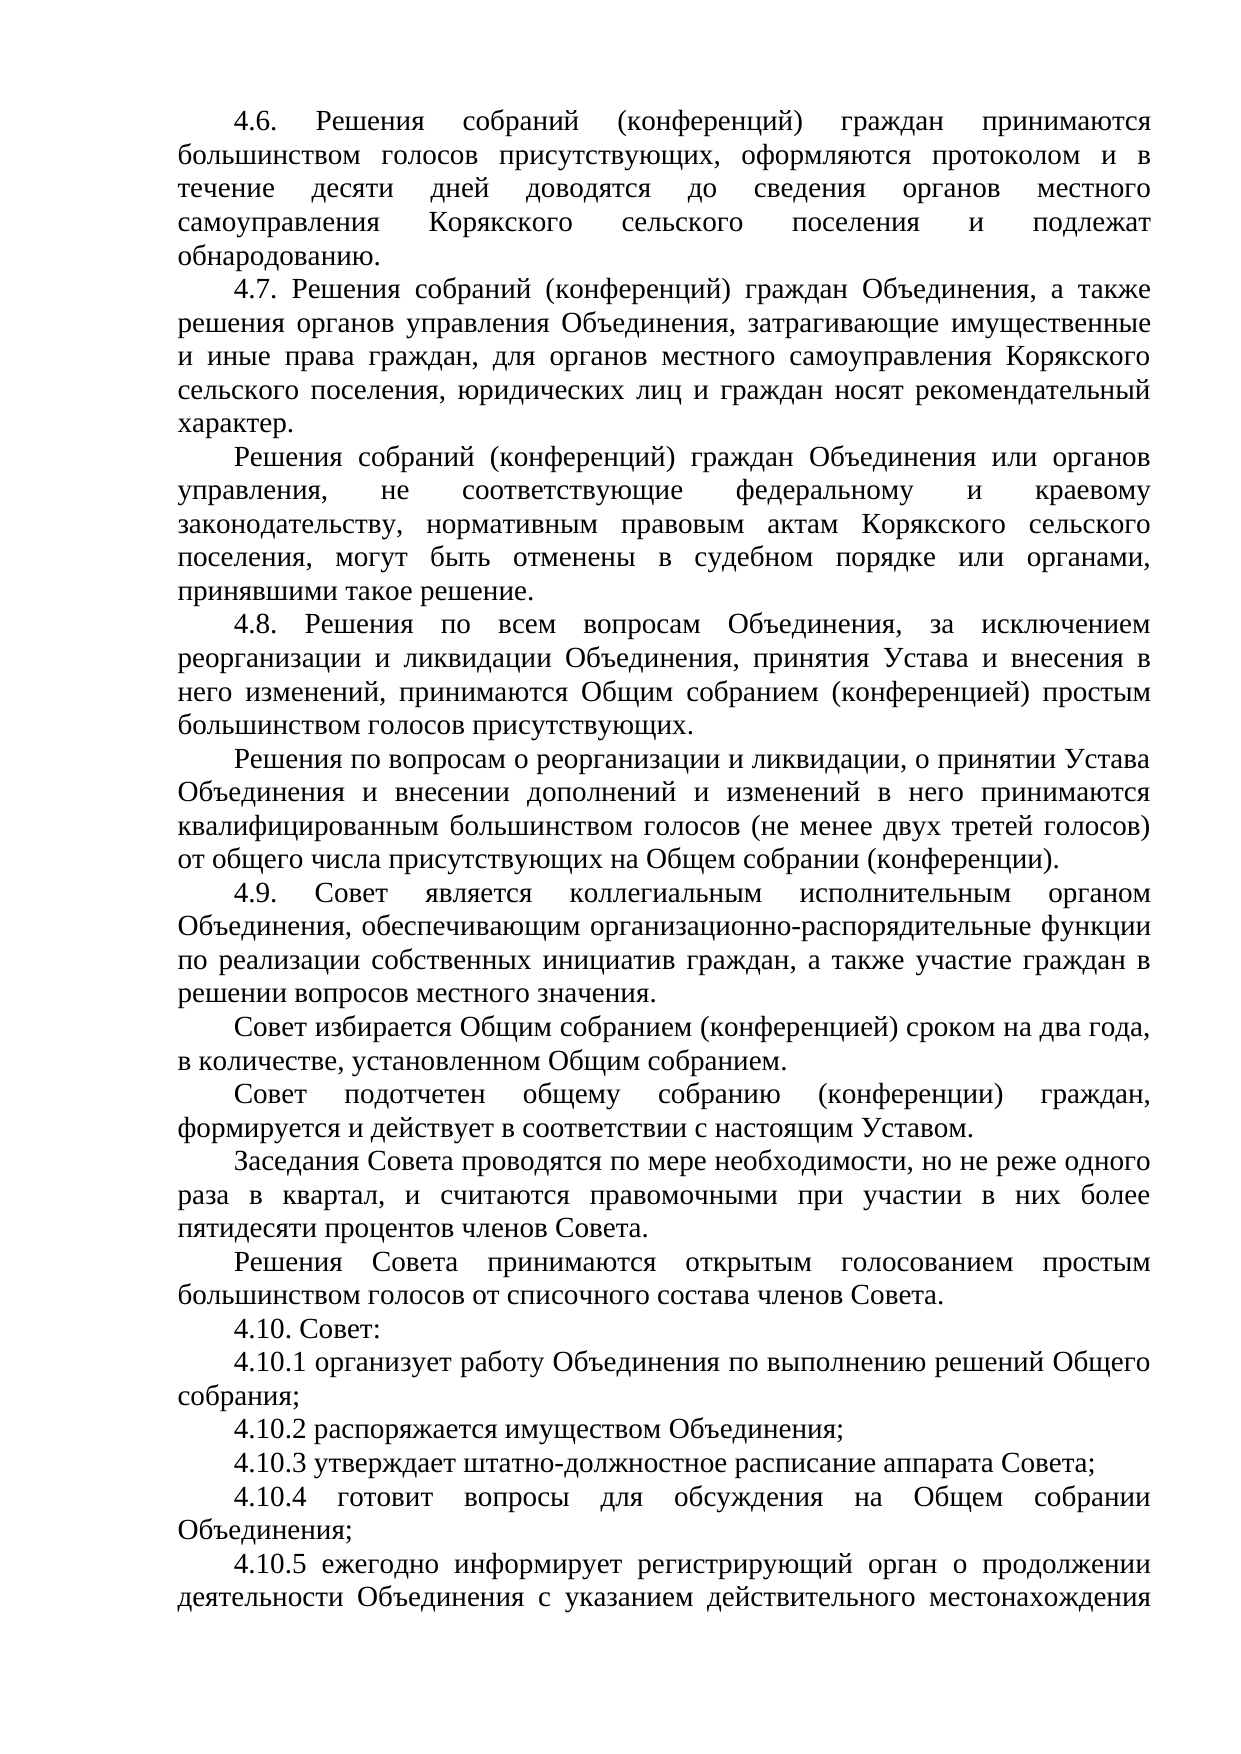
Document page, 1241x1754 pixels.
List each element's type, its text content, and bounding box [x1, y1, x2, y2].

text Заседания Совета проводятся по мере необходимости, но не реже одного раза в квартал, и считаются правомочными при участии в них более пятидесяти процентов членов Совета. [177, 1143, 1152, 1244]
text 4.10. Совет: [177, 1311, 1152, 1344]
text Совет избирается Общим собранием (конференцией) сроком на два года, в количестве, установленном Общим собранием. [177, 1009, 1152, 1076]
text 4.7. Решения собраний (конференций) граждан Объединения, а также решения органов управления Объединения, затрагивающие имущественные и иные права граждан, для органов местного самоуправления Корякского сельского поселения, юридических лиц и граждан носят рекомендательный характер. [177, 271, 1152, 439]
text 4.10.3 утверждает штатно-должностное расписание аппарата Совета; [177, 1445, 1152, 1479]
text Решения собраний (конференций) граждан Объединения или органов управления, не соответствующие федеральному и краевому законодательству, нормативным правовым актам Корякского сельского поселения, могут быть отменены в судебном порядке или органами, принявшими такое решение. [177, 439, 1152, 607]
text 4.10.2 распоряжается имуществом Объединения; [177, 1412, 1152, 1445]
text 4.6. Решения собраний (конференций) граждан принимаются большинством голосов присутствующих, оформляются протоколом и в течение десяти дней доводятся до сведения органов местного самоуправления Корякского сельского поселения и подлежат обнародованию. [177, 103, 1152, 271]
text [177, 1546, 1152, 1613]
text 4.10.1 организует работу Объединения по выполнению решений Общего собрания; [177, 1344, 1152, 1412]
text Решения по вопросам о реорганизации и ликвидации, о принятии Устава Объединения и внесении дополнений и изменений в него принимаются квалифицированным большинством голосов (не менее двух третей голосов) от общего числа присутствующих на Общем собрании (конференции). [177, 741, 1152, 875]
text 4.10.4 готовит вопросы для обсуждения на Общем собрании Объединения; [177, 1479, 1152, 1546]
text 4.8. Решения по всем вопросам Объединения, за исключением реорганизации и ликвидации Объединения, принятия Устава и внесения в него изменений, принимаются Общим собранием (конференцией) простым большинством голосов присутствующих. [177, 607, 1152, 741]
text 4.9. Совет является коллегиальным исполнительным органом Объединения, обеспечивающим организационно-распорядительные функции по реализации собственных инициатив граждан, а также участие граждан в решении вопросов местного значения. [177, 875, 1152, 1009]
text Решения Совета принимаются открытым голосованием простым большинством голосов от списочного состава членов Совета. [177, 1244, 1152, 1311]
text Совет подотчетен общему собранию (конференции) граждан, формируется и действует в соответствии с настоящим Уставом. [177, 1076, 1152, 1143]
